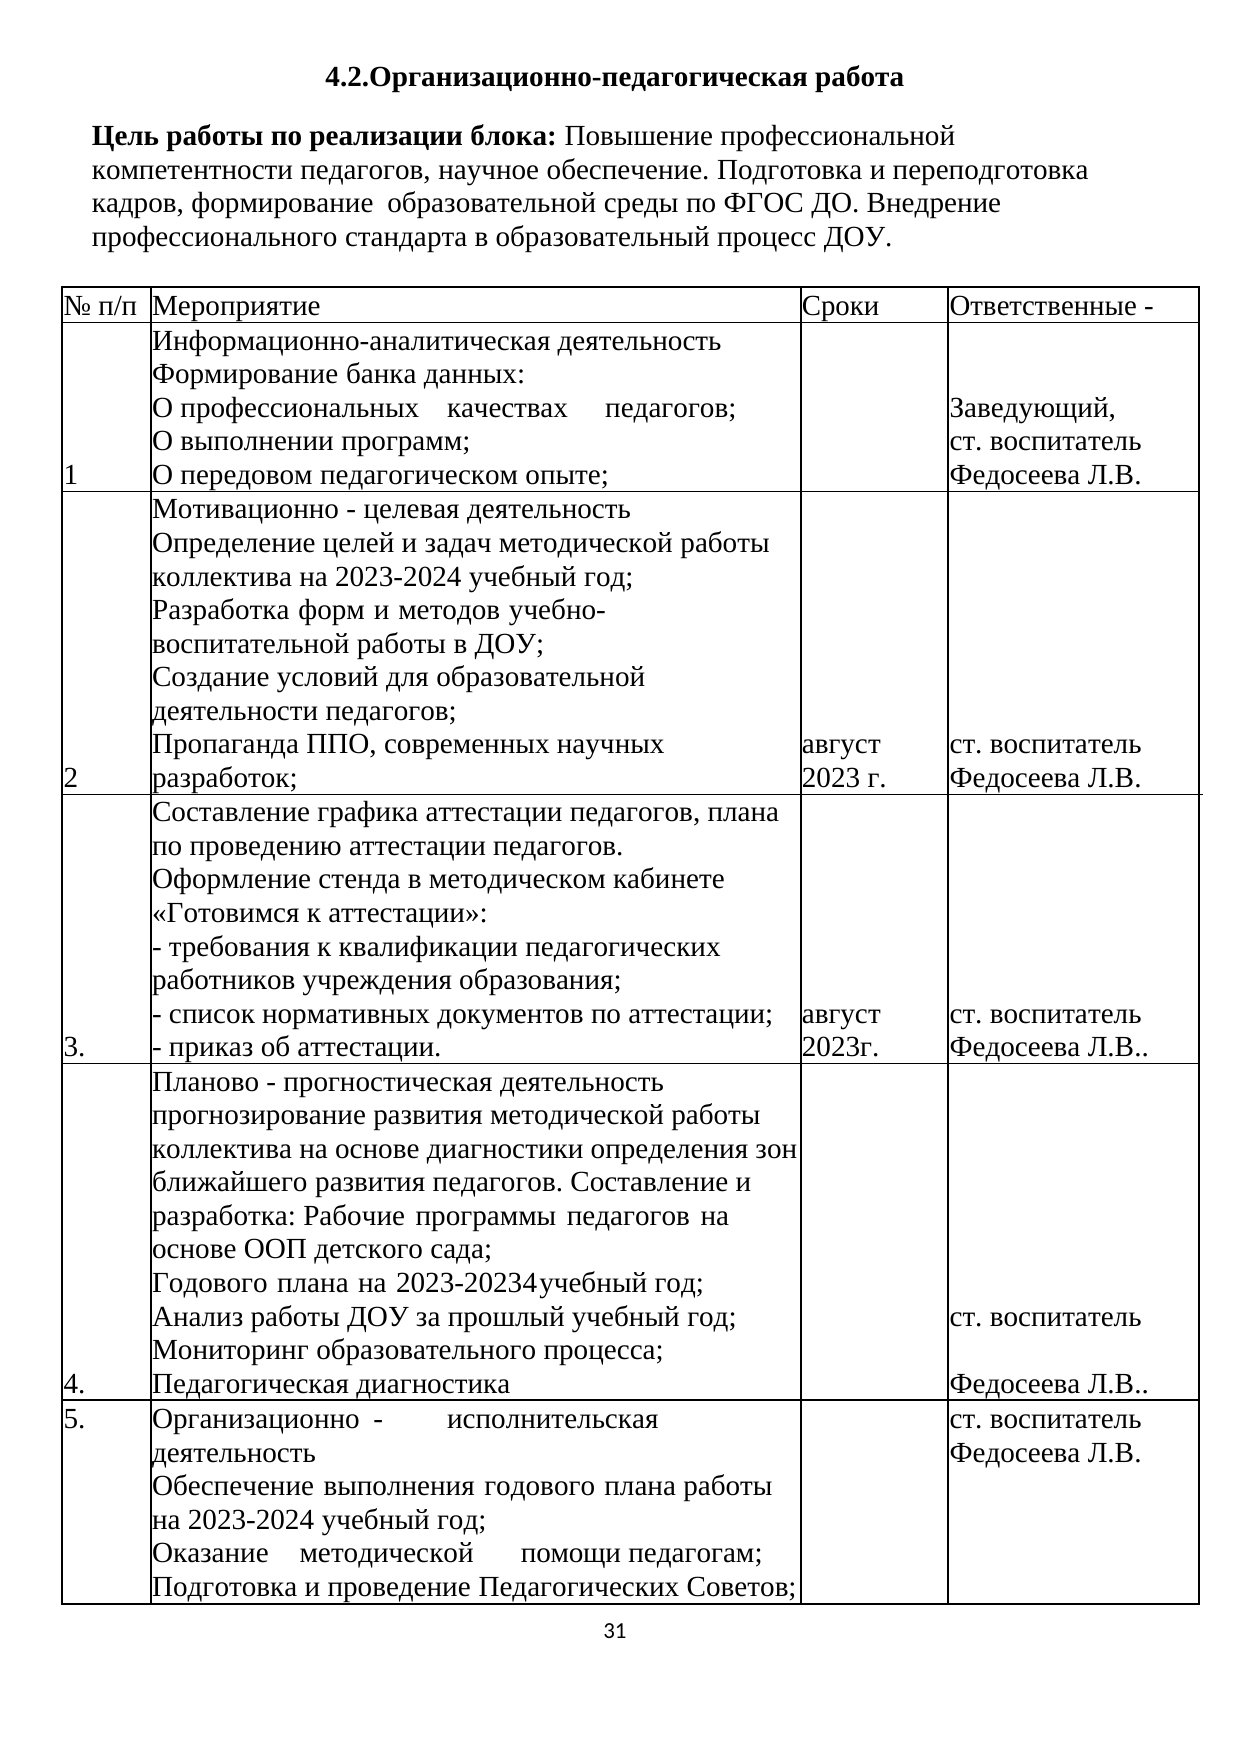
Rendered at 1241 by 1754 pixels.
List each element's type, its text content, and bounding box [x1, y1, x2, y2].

table_cell [802, 323, 947, 491]
text 4.2.Организационно-педагогическая работа [92, 59, 1138, 93]
table_cell август 2023 г. [802, 492, 947, 793]
table_cell ст. воспитатель Федосеева Л.В. [949, 492, 1198, 793]
table_cell август 2023г. [802, 795, 947, 1063]
table_cell 2 [63, 492, 150, 793]
table_header Мероприятие [152, 288, 800, 322]
text Цель работы по реализации блока: Повышение профессиональной компетентности педагогов, научное обеспечение. Подготовка и переподготовка кадров, формирование образовательной среды по ФГОС ДО. Внедрение профессионального стандарта в образовательный процесс ДОУ. [92, 118, 1138, 253]
table_cell 4. [63, 1064, 150, 1399]
table_cell [802, 1064, 947, 1399]
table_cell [949, 1401, 1198, 1603]
table_cell Планово - прогностическая деятельность прогнозирование развития методической работы коллектива на основе диагностики определения зон ближайшего развития педагогов. Составление и разработка: Рабочие программы педагогов на основе ООП детского сада; Годового плана на 2023-20234учебный год; Анализ работы ДОУ за прошлый учебный год; Мониторинг образовательного процесса; Педагогическая диагностика [152, 1064, 800, 1399]
table_header Сроки [802, 288, 947, 322]
table_header Ответственные - [949, 288, 1198, 322]
table_header № п/п [63, 288, 150, 322]
table_cell ст. воспитатель Федосеева Л.В.. [949, 1064, 1198, 1399]
table_cell 3. [63, 795, 150, 1063]
table_cell 5. [63, 1401, 150, 1603]
table_cell ст. воспитатель Федосеева Л.В.. [949, 795, 1198, 1063]
table_cell Организационно - исполнительская деятельность Обеспечение выполнения годового плана работы на 2023-2024 учебный год; Оказание методической помощи педагогам; Подготовка и проведение Педагогических Советов; -Организация открытых занятий, конкурсов, дней открытых дверей и др.; Обобщение результатов внутреннего мониторинга качества образования в ДОУ Помощь воспитателям в подготовке к аттестации. Составление портфолио педагогов. [152, 1401, 800, 1603]
table_cell Заведующий, ст. воспитатель Федосеева Л.В. [949, 323, 1198, 491]
table_cell Информационно-аналитическая деятельность Формирование банка данных: О профессиональных качествах педагогов; О выполнении программ; О передовом педагогическом опыте; [152, 323, 800, 491]
table_cell Составление графика аттестации педагогов, плана по проведению аттестации педагогов. Оформление стенда в методическом кабинете «Готовимся к аттестации»: - требования к квалификации педагогических работников учреждения образования; - список нормативных документов по аттестации; - приказ об аттестации. [152, 795, 800, 1063]
table_cell Мотивационно - целевая деятельность Определение целей и задач методической работы коллектива на 2023-2024 учебный год; Разработка форм и методов учебно- воспитательной работы в ДОУ; Создание условий для образовательной деятельности педагогов; Пропаганда ППО, современных научных разработок; [152, 492, 800, 793]
table_cell [802, 1401, 947, 1603]
table_cell 1 [63, 323, 150, 491]
